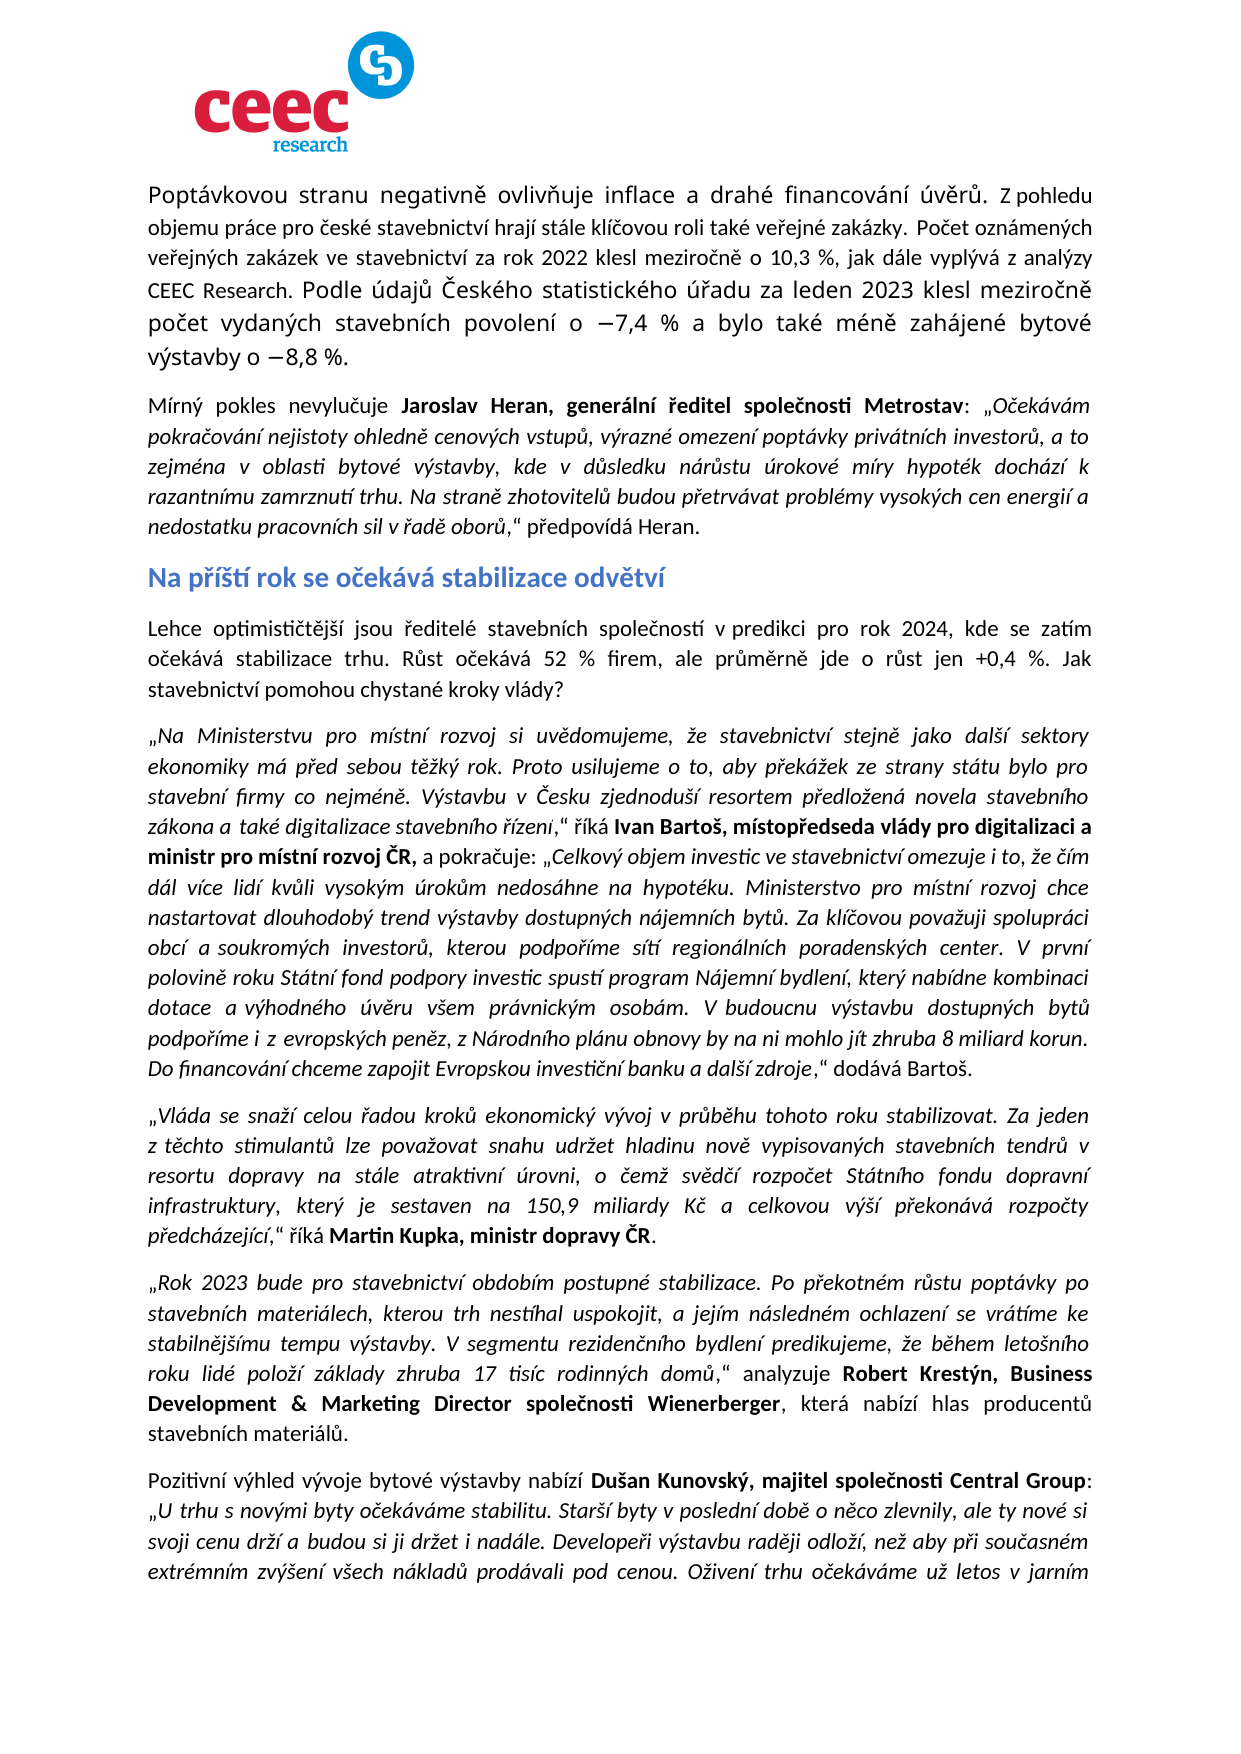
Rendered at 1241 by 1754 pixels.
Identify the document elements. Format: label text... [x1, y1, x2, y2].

text „Na Ministerstvu pro místní rozvoj si uvědomujeme, že stavebnictví stejně jako další sektory ekonomiky má před sebou těžký rok. Proto usilujeme o to, aby překážek ze strany státu bylo pro stavební firmy co nejméně. Výstavbu v Česku zjednoduší resortem předložená novela stavebního zákona a také digitalizace stavebního řízení,“ říká Ivan Bartoš, místopředseda vlády pro digitalizaci a ministr pro místní rozvoj ČR, a pokračuje: „Celkový objem investic ve stavebnictví omezuje i to, že čím dál více lidí kvůli vysokým úrokům nedosáhne na hypotéku. Ministerstvo pro místní rozvoj chce nastartovat dlouhodobý trend výstavby dostupných nájemních bytů. Za klíčovou považuji spolupráci obcí a soukromých investorů, kterou podpoříme sítí regionálních poradenských center. V první polovině roku Státní fond podpory investic spustí program Nájemní bydlení, který nabídne kombinaci dotace a výhodného úvěru všem právnickým osobám. V budoucnu výstavbu dostupných bytů podpoříme i z evropských peněz, z Národního plánu obnovy by na ni mohlo jít zhruba 8 miliard korun. Do financování chceme zapojit Evropskou investiční banku a další zdroje,“ dodává Bartoš. [148, 722, 1093, 1082]
text Poptávkovou stranu negativně ovlivňuje inflace a drahé financování úvěrů. Z pohledu objemu práce pro české stavebnictví hrají stále klíčovou roli také veřejné zakázky. Počet oznámených veřejných zakázek ve stavebnictví za rok 2022 klesl meziročně o 10,3 %, jak dále vyplývá z analýzy CEEC Research. Podle údajů Českého statistického úřadu za leden 2023 klesl meziročně počet vydaných stavebních povolení o −7,4 % a bylo také méně zahájené bytové výstavby o −8,8 %. [148, 148, 1093, 372]
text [148, 1466, 1093, 1585]
text „Rok 2023 bude pro stavebnictví obdobím postupné stabilizace. Po překotném růstu poptávky po stavebních materiálech, kterou trh nestíhal uspokojit, a jejím následném ochlazení se vrátíme ke stabilnějšímu tempu výstavby. V segmentu rezidenčního bydlení predikujeme, že během letošního roku lidé položí základy zhruba 17 tisíc rodinných domů,“ analyzuje Robert Krestýn, Business Development & Marketing Director společnosti Wienerberger, která nabízí hlas producentů stavebních materiálů. [148, 1417, 1093, 1448]
text „Rok 2023 bude pro stavebnictví obdobím postupné stabilizace. Po překotném růstu poptávky po stavebních materiálech, kterou trh nestíhal uspokojit, a jejím následném ochlazení se vrátíme ke stabilnějšímu tempu výstavby. V segmentu rezidenčního bydlení predikujeme, že během letošního roku lidé položí základy zhruba 17 tisíc rodinných domů,“ analyzuje Robert Krestýn, Business Development & Marketing Director společnosti Wienerberger, která nabízí hlas producentů stavebních materiálů. [148, 1268, 1093, 1389]
text Mírný pokles nevylučuje Jaroslav Heran, generální ředitel společnosti Metrostav: „Očekávám pokračování nejistoty ohledně cenových vstupů, výrazné omezení poptávky privátních investorů, a to zejména v oblasti bytové výstavby, kde v důsledku nárůstu úrokové míry hypoték dochází k razantnímu zamrznutí trhu. Na straně zhotovitelů budou přetrvávat problémy vysokých cen energií a nedostatku pracovních sil v řadě oborů,“ předpovídá Heran. [148, 392, 1093, 540]
text Na příští rok se očekává stabilizace odvětví [148, 559, 1093, 595]
picture [146, 11, 457, 177]
text „Vláda se snaží celou řadou kroků ekonomický vývoj v průběhu tohoto roku stabilizovat. Za jeden z těchto stimulantů lze považovat snahu udržet hladinu nově vypisovaných stavebních tendrů v resortu dopravy na stále atraktivní úrovni, o čemž svědčí rozpočet Státního fondu dopravní infrastruktury, který je sestaven na 150,9 miliardy Kč a celkovou výší překonává rozpočty předcházející,“ říká Martin Kupka, ministr dopravy ČR. [148, 1101, 1093, 1250]
text Lehce optimističtější jsou ředitelé stavebních společností v predikci pro rok 2024, kde se zatím očekává stabilizace trhu. Růst očekává 52 % firem, ale průměrně jde o růst jen +0,4 %. Jak stavebnictví pomohou chystané kroky vlády? [148, 614, 1093, 703]
